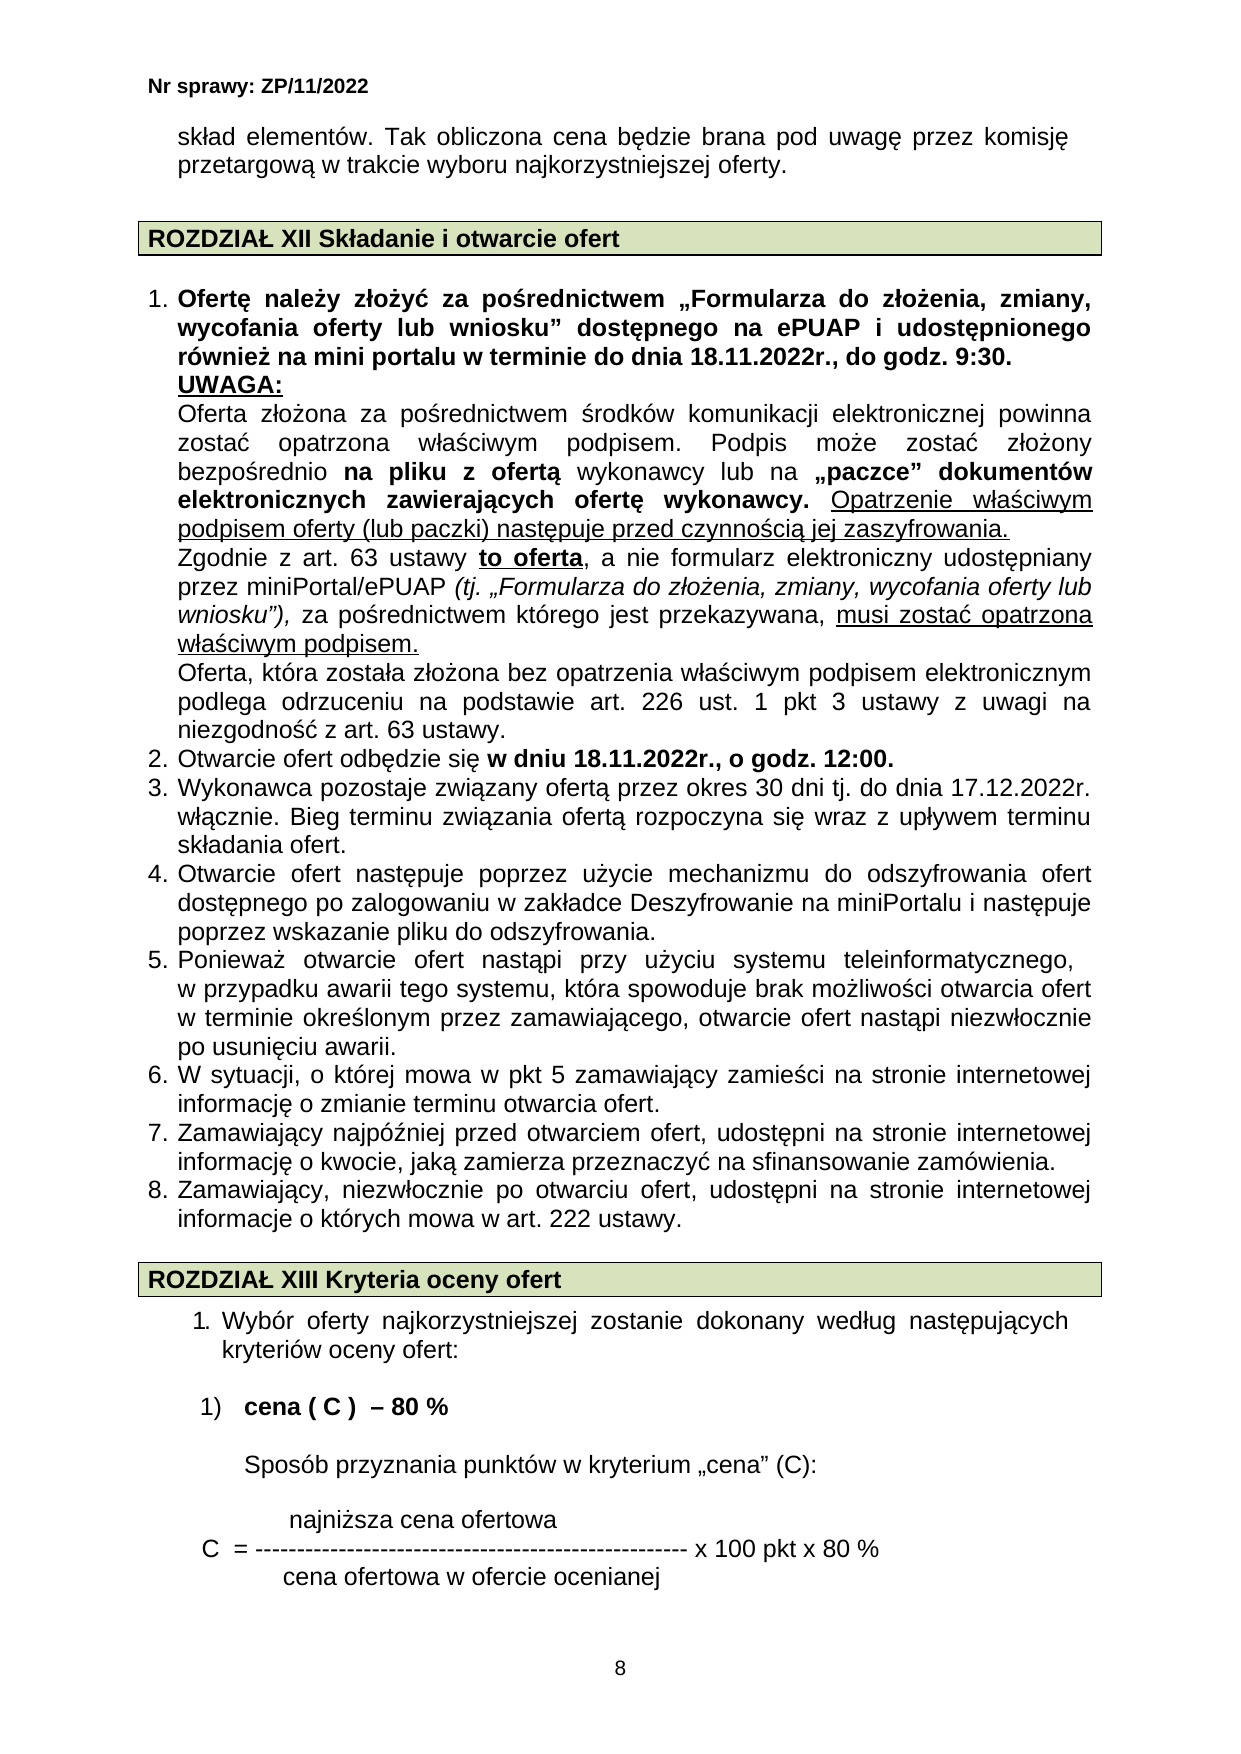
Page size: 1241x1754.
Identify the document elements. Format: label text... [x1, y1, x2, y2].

text C = ---------------------------------------------------- x 100 pkt x 80 % [201, 1533, 1093, 1562]
list Wykonawca pozostaje związany ofertą przez okres 30 dni tj. do dnia 17.12.2022r. włącznie. Bieg terminu związania ofertą rozpoczyna się wraz z upływem terminu składania ofert. [148, 773, 1093, 859]
list Ponieważ otwarcie ofert nastąpi przy użyciu systemu teleinformatycznego, w przypadku awarii tego systemu, która spowoduje brak możliwości otwarcia ofert w terminie określonym przez zamawiającego, otwarcie ofert nastąpi niezwłocznie po usunięciu awarii. [148, 946, 1093, 1061]
list Otwarcie ofert następuje poprzez użycie mechanizmu do odszyfrowania ofert dostępnego po zalogowaniu w zakładce Deszyfrowanie na miniPortalu i następuje poprzez wskazanie pliku do odszyfrowania. [148, 859, 1093, 946]
list W sytuacji, o której mowa w pkt 5 zamawiający zamieści na stronie internetowej informację o zmianie terminu otwarcia ofert. [148, 1061, 1093, 1118]
text Oferta złożona za pośrednictwem środków komunikacji elektronicznej powinna zostać opatrzona właściwym podpisem. Podpis może zostać złożony bezpośrednio na pliku z ofertą wykonawcy lub na „paczce” dokumentów elektronicznych zawierających ofertę wykonawcy. Opatrzenie właściwym podpisem oferty (lub paczki) następuje przed czynnością jej zaszyfrowania. [177, 399, 1093, 543]
subtitle ROZDZIAŁ XIII Kryteria oceny ofert [139, 1263, 1101, 1296]
text 1) cena ( C ) – 80 % [199, 1392, 1093, 1421]
text Oferta, która została złożona bez opatrzenia właściwym podpisem elektronicznym podlega odrzuceniu na podstawie art. 226 ust. 1 pkt 3 ustawy z uwagi na niezgodność z art. 63 ustawy. [177, 658, 1093, 744]
list Wybór oferty najkorzystniejszej zostanie dokonany według następujących kryteriów oceny ofert: [192, 1306, 1070, 1364]
list Zamawiający, niezwłocznie po otwarciu ofert, udostępni na stronie internetowej informacje o których mowa w art. 222 ustawy. [148, 1176, 1093, 1233]
list Otwarcie ofert odbędzie się w dniu 18.11.2022r., o godz. 12:00. [148, 744, 1093, 773]
text cena ofertowa w ofercie ocenianej [283, 1562, 1093, 1591]
text UWAGA: [177, 371, 1093, 399]
list Zamawiający najpóźniej przed otwarciem ofert, udostępni na stronie internetowej informację o kwocie, jaką zamierza przeznaczyć na sfinansowanie zamówienia. [148, 1118, 1093, 1176]
subtitle ROZDZIAŁ XII Składanie i otwarcie ofert [139, 222, 1101, 254]
text najniższa cena ofertowa [289, 1505, 1093, 1533]
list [148, 122, 1070, 179]
text Sposób przyznania punktów w kryterium „cena” (C): [244, 1450, 1093, 1478]
list Ofertę należy złożyć za pośrednictwem „Formularza do złożenia, zmiany, wycofania oferty lub wniosku” dostępnego na ePUAP i udostępnionego również na mini portalu w terminie do dnia 18.11.2022r., do godz. 9:30. [148, 284, 1093, 371]
text Zgodnie z art. 63 ustawy to oferta, a nie formularz elektroniczny udostępniany przez miniPortal/ePUAP (tj. „Formularza do złożenia, zmiany, wycofania oferty lub wniosku”), za pośrednictwem którego jest przekazywana, musi zostać opatrzona właściwym podpisem. [177, 543, 1093, 658]
